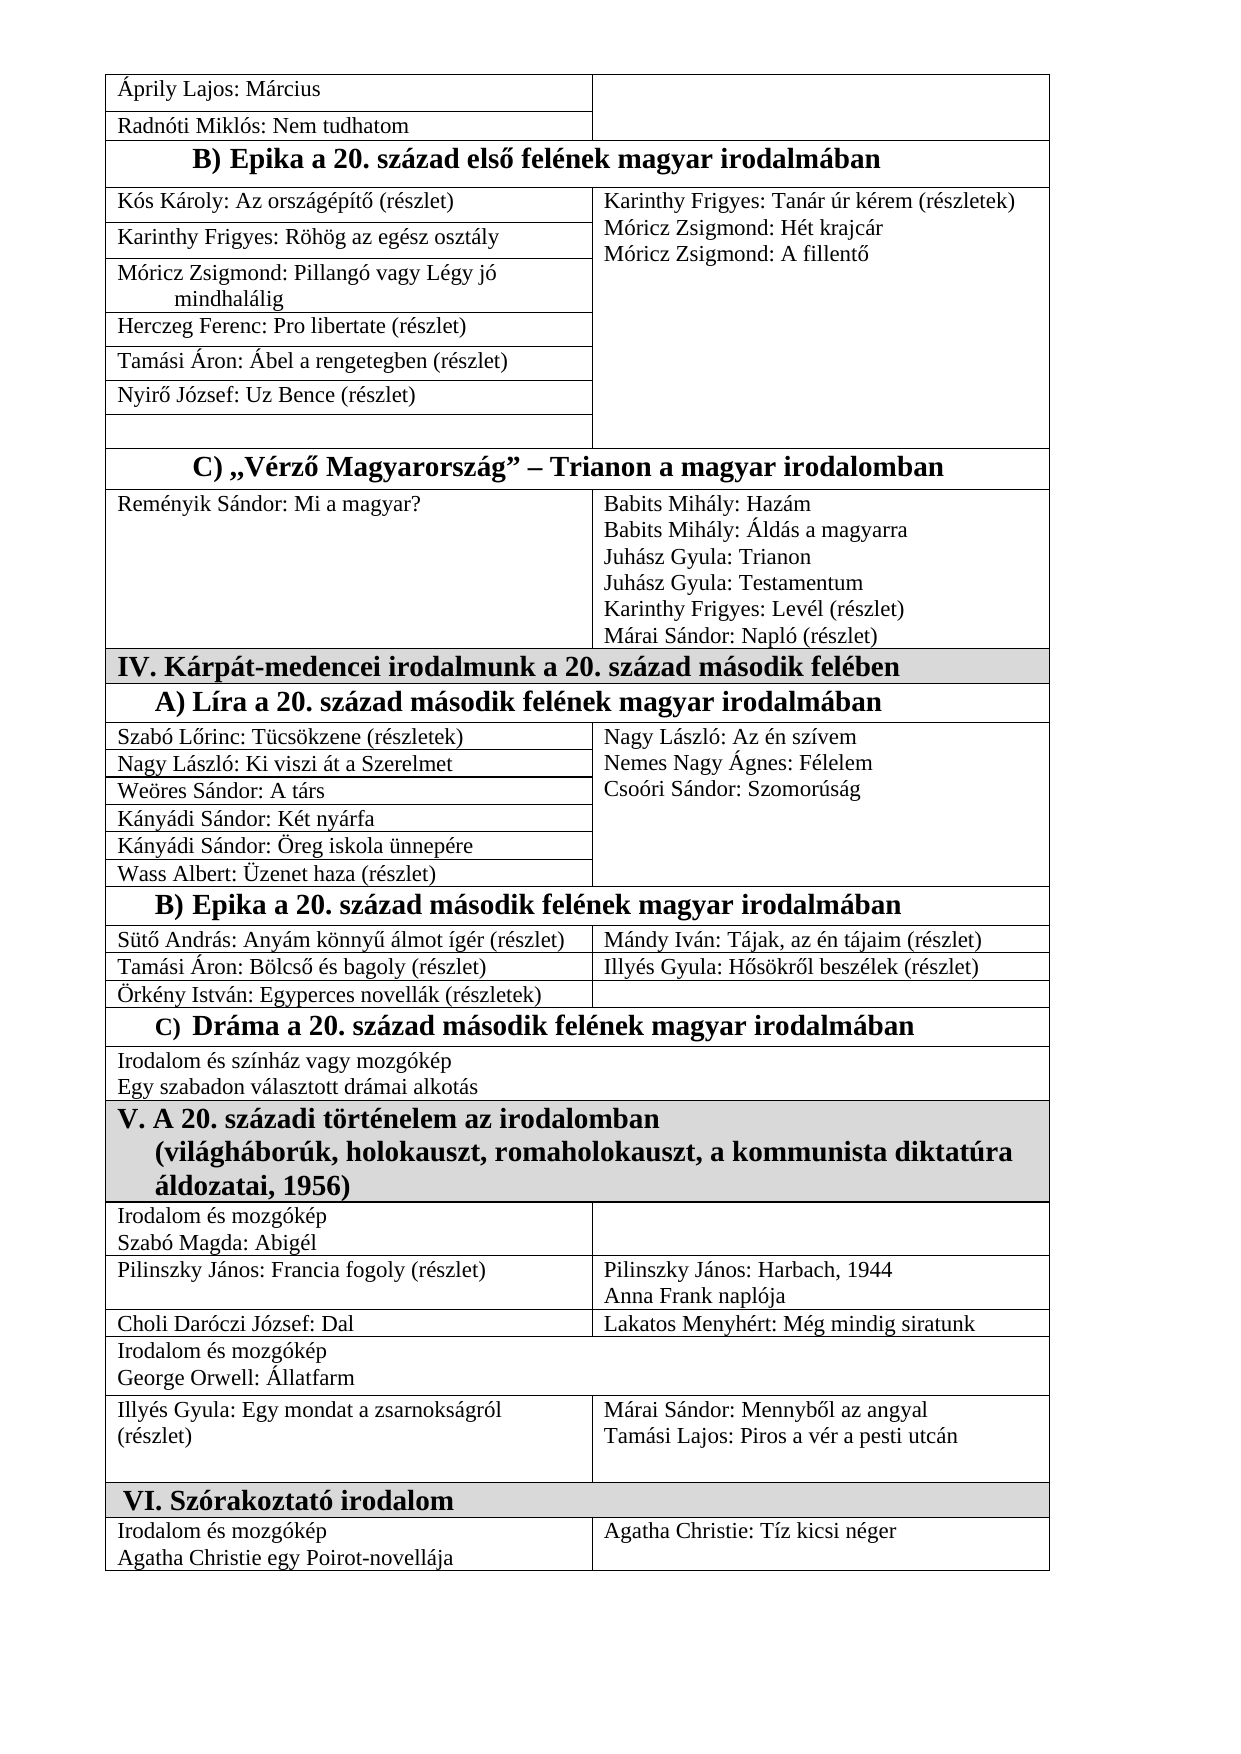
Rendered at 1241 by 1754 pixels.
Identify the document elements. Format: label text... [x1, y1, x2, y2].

table_cell Nyirő József: Uz Bence (részlet) [106, 381, 592, 414]
table_cell Agatha Christie: Tíz kicsi néger [593, 1518, 1049, 1570]
table_cell IV. Kárpát-medencei irodalmunk a 20. század második felében [106, 649, 1049, 683]
table_cell Herczeg Ferenc: Pro libertate (részlet) [106, 313, 592, 346]
table_cell Tamási Áron: Ábel a rengetegben (részlet) [106, 347, 592, 380]
table_cell Illyés Gyula: Hősökről beszélek (részlet) [593, 953, 1049, 980]
table_cell [593, 1203, 1049, 1255]
table_cell Pilinszky János: Harbach, 1944 Anna Frank naplója [593, 1256, 1049, 1309]
table_cell Líra a 20. század második felének magyar irodalmában [106, 684, 1049, 722]
table_cell Móricz Zsigmond: Pillangó vagy Légy jó mindhalálig [106, 259, 592, 312]
table_cell Radnóti Miklós: Nem tudhatom [106, 112, 592, 140]
table_cell [593, 981, 1049, 1007]
table_cell ,,Vérző Magyarország” – Trianon a magyar irodalomban [106, 449, 1049, 489]
table_cell Dráma a 20. század második felének magyar irodalmában [106, 1008, 1049, 1046]
table_cell Örkény István: Egyperces novellák (részletek) [106, 981, 592, 1007]
table_cell Irodalom és mozgókép Szabó Magda: Abigél [106, 1203, 592, 1255]
table_cell Irodalom és színház vagy mozgókép Egy szabadon választott drámai alkotás [106, 1047, 1049, 1100]
table_cell [106, 415, 592, 448]
table_cell Mándy Iván: Tájak, az én tájaim (részlet) [593, 926, 1049, 952]
table_cell Nagy László: Az én szívem Nemes Nagy Ágnes: Félelem Csoóri Sándor: Szomorúság [593, 723, 1049, 886]
table_cell Irodalom és mozgókép Agatha Christie egy Poirot-novellája [106, 1518, 592, 1570]
table_cell Epika a 20. század első felének magyar irodalmában [106, 141, 1049, 187]
table_cell Tamási Áron: Bölcső és bagoly (részlet) [106, 953, 592, 980]
table_cell Karinthy Frigyes: Tanár úr kérem (részletek) Móricz Zsigmond: Hét krajcár Móricz Zsigmond: A fillentő [593, 188, 1049, 448]
table_cell Szabó Lőrinc: Tücsökzene (részletek) [106, 723, 592, 749]
table_cell Irodalom és mozgókép George Orwell: Állatfarm [106, 1337, 1049, 1395]
table_cell Babits Mihály: Hazám Babits Mihály: Áldás a magyarra Juhász Gyula: Trianon Juhász Gyula: Testamentum Karinthy Frigyes: Levél (részlet) Márai Sándor: Napló (részlet) [593, 490, 1049, 648]
table_cell V. A 20. századi történelem az irodalomban (világháborúk, holokauszt, romaholokauszt, a kommunista diktatúra áldozatai, 1956) [106, 1101, 1049, 1201]
table_cell Lakatos Menyhért: Még mindig siratunk [593, 1310, 1049, 1336]
table_cell Áprily Lajos: Március [106, 75, 592, 111]
table_cell Illyés Gyula: Egy mondat a zsarnokságról (részlet) [106, 1396, 592, 1482]
table_cell Kányádi Sándor: Két nyárfa [106, 805, 592, 831]
table_cell Wass Albert: Üzenet haza (részlet) [106, 860, 592, 886]
table_cell Sütő András: Anyám könnyű álmot ígér (részlet) [106, 926, 592, 952]
table_cell Pilinszky János: Francia fogoly (részlet) [106, 1256, 592, 1309]
table_cell VI. Szórakoztató irodalom [106, 1483, 1049, 1517]
table_cell Nagy László: Ki viszi át a Szerelmet [106, 750, 592, 776]
table_cell Epika a 20. század második felének magyar irodalmában [106, 887, 1049, 925]
table_cell Kányádi Sándor: Öreg iskola ünnepére [106, 832, 592, 859]
table_cell Kós Károly: Az országépítő (részlet) [106, 188, 592, 222]
table_cell Choli Daróczi József: Dal [106, 1310, 592, 1336]
table_cell Márai Sándor: Mennyből az angyal Tamási Lajos: Piros a vér a pesti utcán [593, 1396, 1049, 1482]
table_cell Karinthy Frigyes: Röhög az egész osztály [106, 223, 592, 258]
table_cell Weöres Sándor: A társ [106, 778, 592, 804]
table_cell Reményik Sándor: Mi a magyar? [106, 490, 592, 648]
